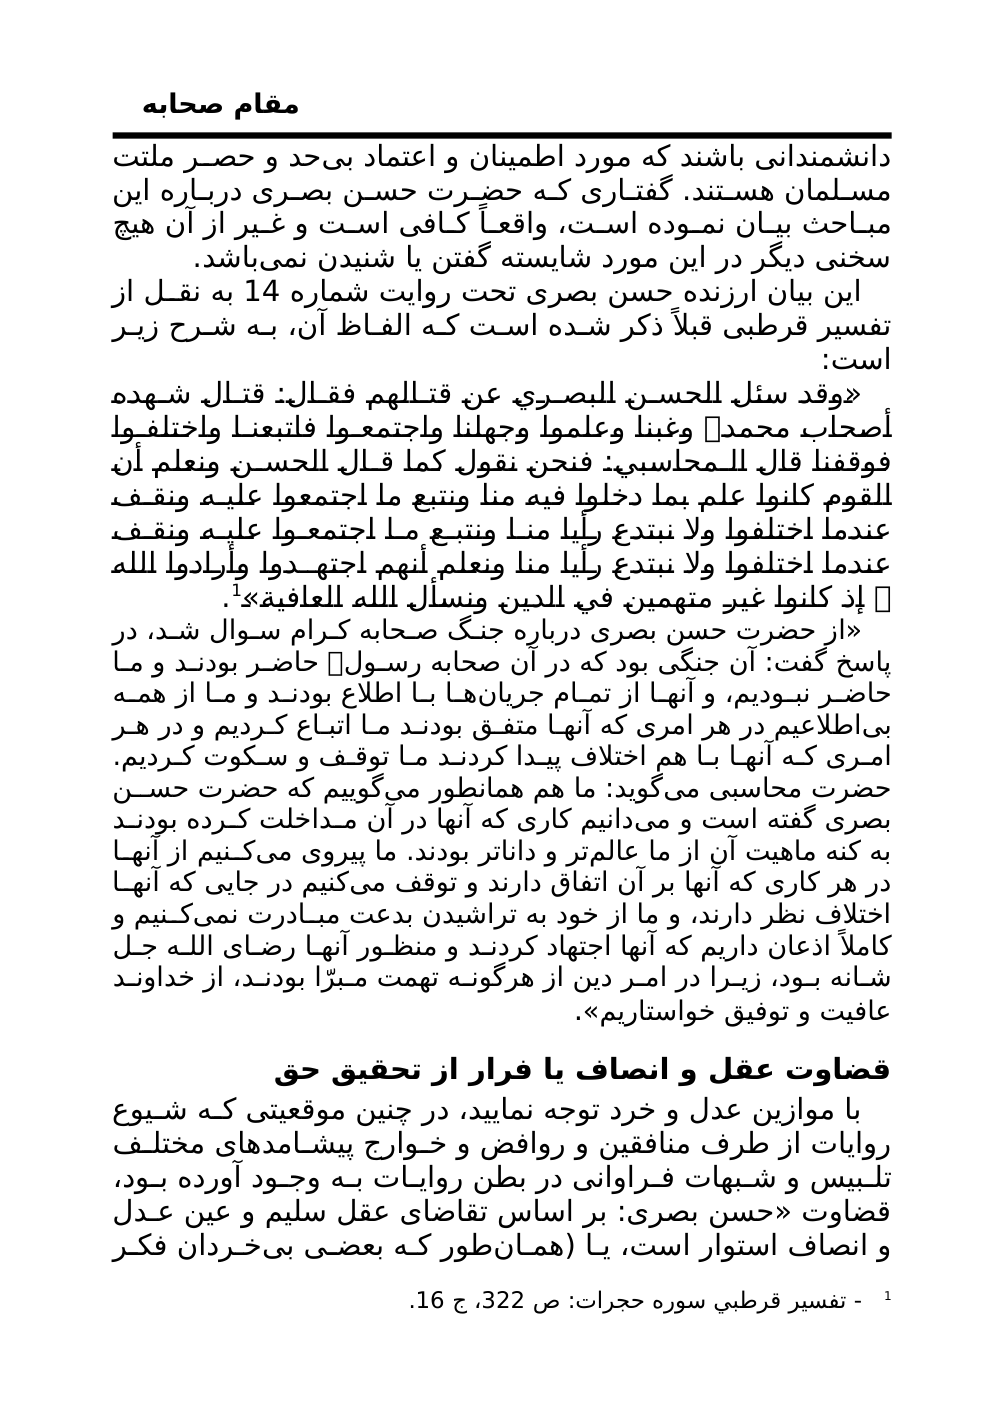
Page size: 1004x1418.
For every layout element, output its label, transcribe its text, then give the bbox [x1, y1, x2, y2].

text این بیان ارزنده حسن بصری تحت روایت شماره 14 به نقل از تفسیر قرطبی قبلاً ذکر شده است که الفاظ آن، به شرح زیر است: [112, 275, 892, 377]
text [112, 1092, 892, 1262]
text «از حضرت حسن بصری درباره جنگ صحابه کرام سوال شد، در پاسخ گفت: آن جنگی بود که در آن صحابه رسول حاضر بودند و ما حاضر نبودیم، و آنها از تمام جریان‌ها با اطلاع بودند و ما از همه بی‌اطلاعیم در هر امری که آنها متفق بودند ما اتباع کردیم و در هر امری که آنها با هم اختلاف پیدا کردند ما توقف و سکوت کردیم. حضرت محاسبی می‌گوید: ما هم همانطور می‌گوییم که حضرت حسن بصری گفته است و می‌دانیم کاری که آنها در آن مداخلت کرده بودند به کنه ماهیت آن از ما عالم‌تر و داناتر بودند. ما پیروی می‌کنیم از آنها در هر کاری که آنها بر آن اتفاق دارند و توقف می‌کنیم در جایی که آنها اختلاف نظر دارند، و ما از خود به تراشیدن بدعت مبادرت نمی‌کنیم و کاملاً اذعان داریم که آنها اجتهاد کردند و منظور آنها رضای الله جل شانه بود، زیرا در امر دین از هرگونه تهمت مبرّا بودند، از خداوند عافیت و توفیق خواستاریم». [112, 614, 892, 1027]
text «وقد سئل الحسن البصري عن قتالهم فقال: قتال شهده أصحاب محمد وغبنا وعلموا وجهلنا واجتمعوا فاتبعنا واختلفوا فوقفنا قال الـمحاسبي: فنحن نقول كما قال الحسن ونعلم أن القوم كانوا علم بما دخلوا فيه منا ونتبع ما اجتمعوا عليه ونقف عندما اختلفوا ولا نبتدع رأيا منا ونتبع ما اجتمعوا عليه ونقف عندما اختلفوا ولا نبتدع رأيا منا ونعلم أنهم اجتهدوا وأرادوا الله إذ كانوا غير متهمين في الدين ونسأل الله العافية». [112, 377, 892, 614]
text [112, 139, 892, 275]
text قضاوت عقل و انصاف یا فرار از تحقیق حق [112, 1052, 892, 1086]
